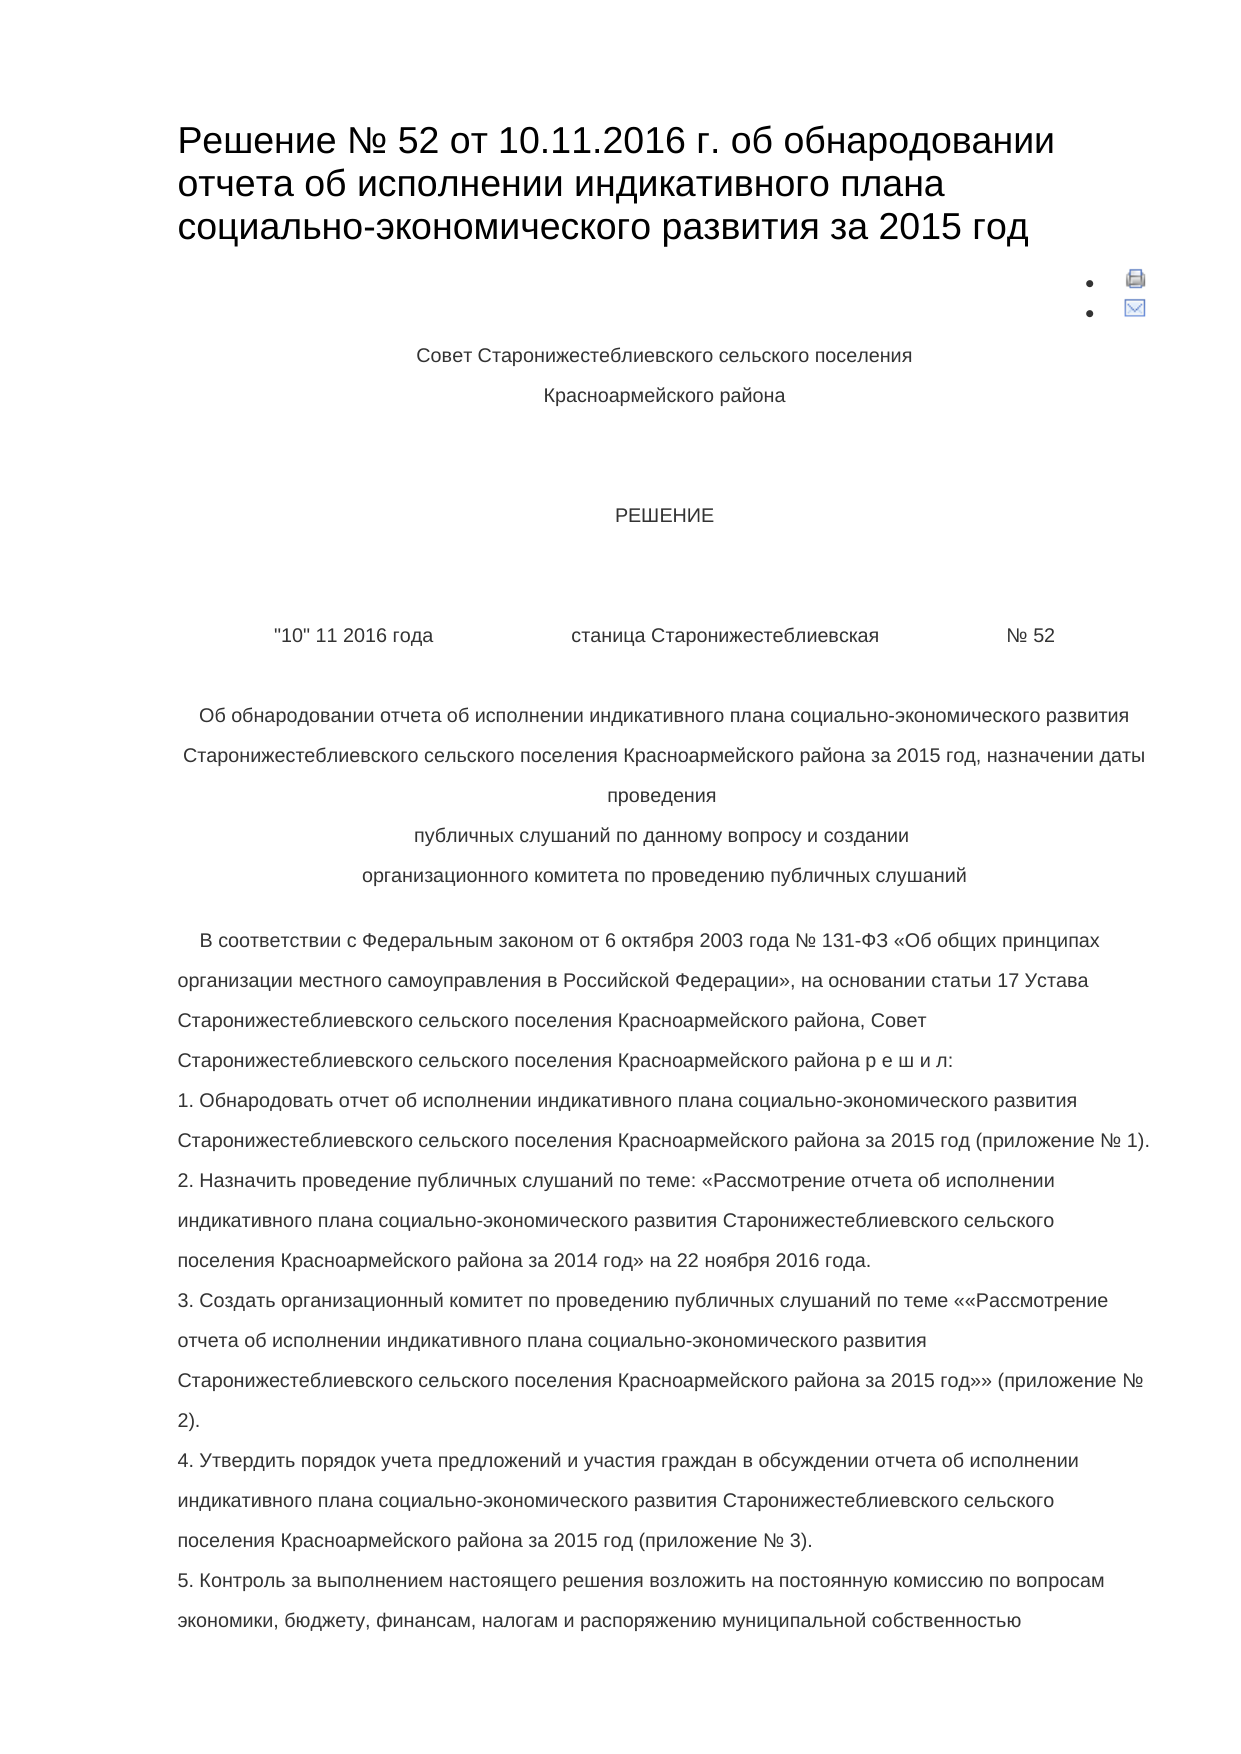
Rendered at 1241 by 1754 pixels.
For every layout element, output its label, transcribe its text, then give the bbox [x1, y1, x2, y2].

text Совет Старонижестеблиевского сельского поселения Красноармейского района РЕШЕНИЕ "10" 11 2016 года станица Старонижестеблиевская № 52 Об обнародовании отчета об исполнении индикативного плана социально-экономического развития Старонижестеблиевского сельского поселения Красноармейского района за 2015 год, назначении даты проведения публичных слушаний по данному вопросу и создании организационного комитета по проведению публичных слушаний [177, 327, 1152, 887]
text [177, 912, 1152, 1632]
picture [1123, 296, 1149, 322]
subtitle Решение № 52 от 10.11.2016 г. об обнародовании отчета об исполнении индикативного плана социально-экономического развития за 2015 год [177, 118, 1152, 247]
picture [1123, 266, 1149, 292]
